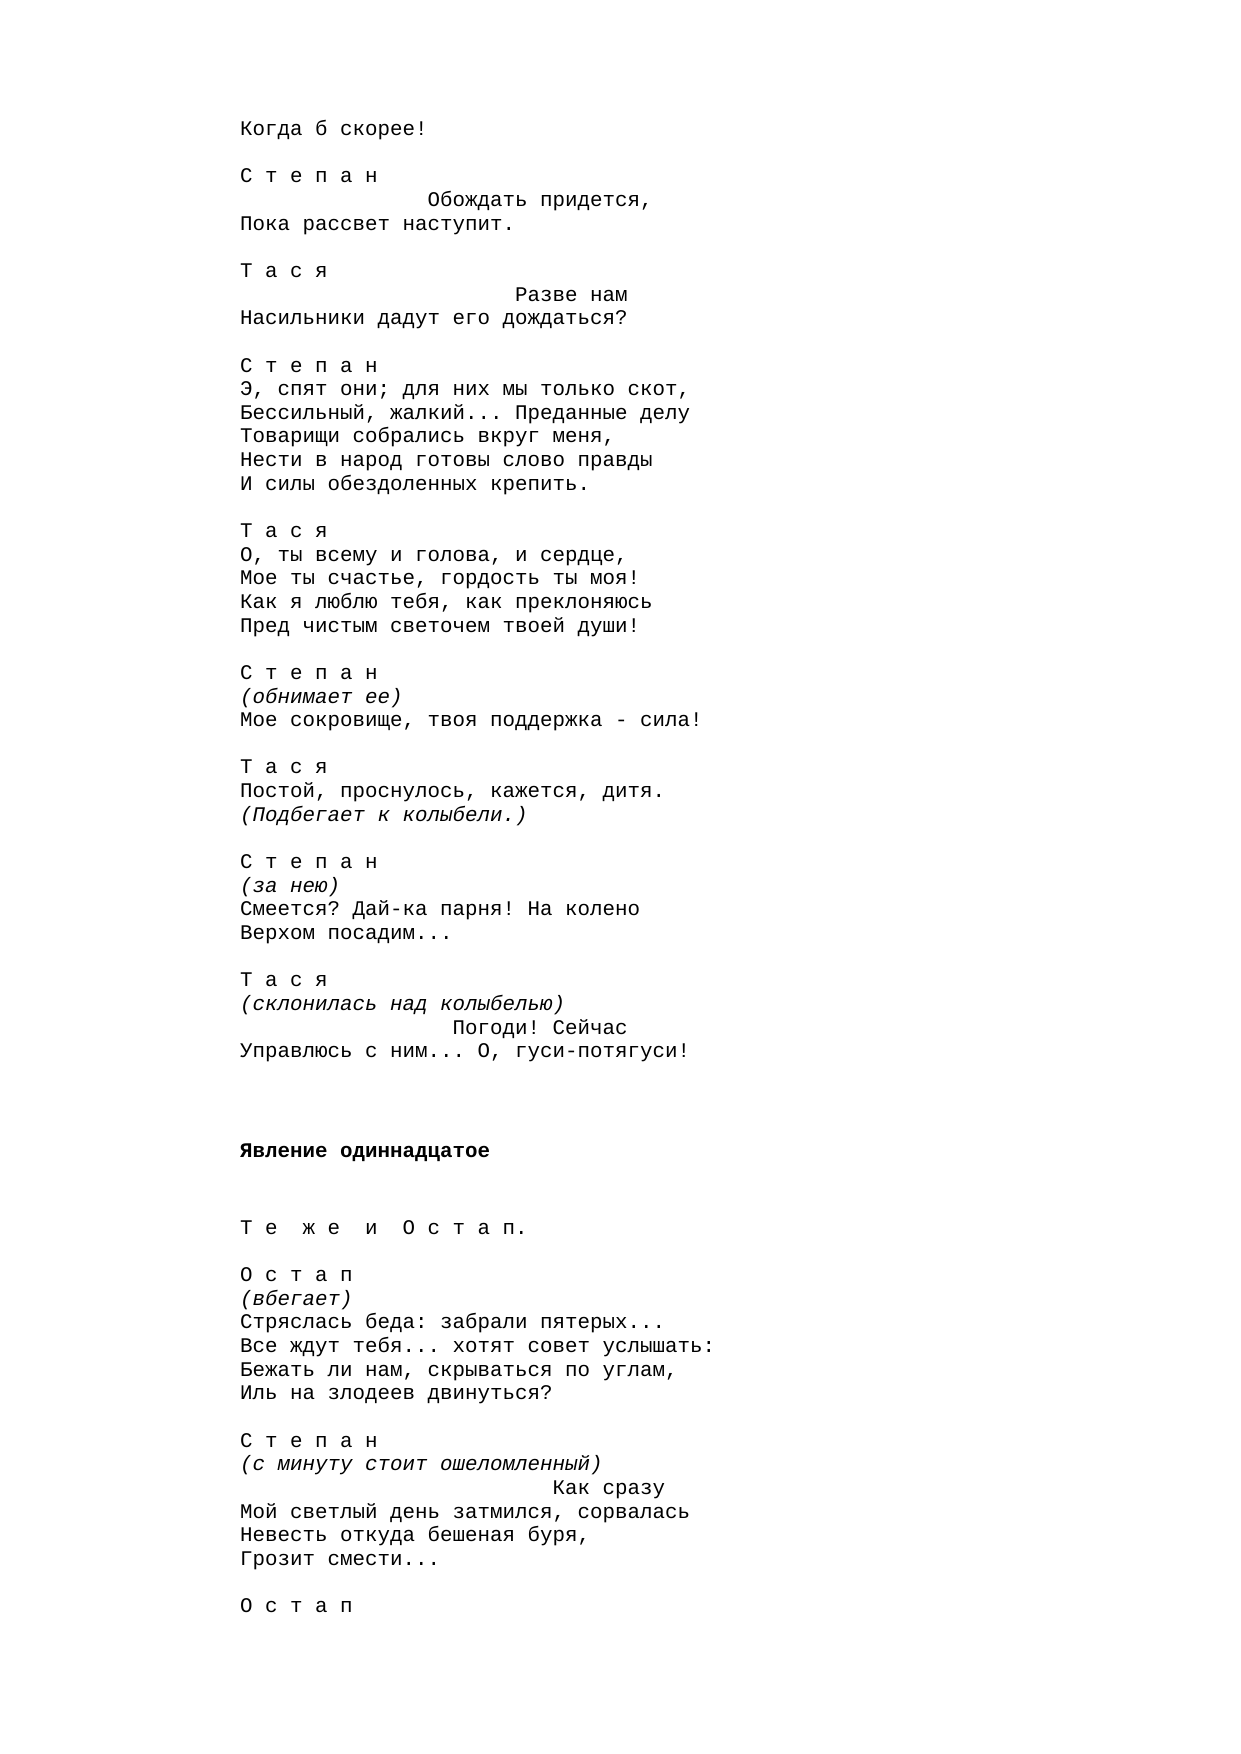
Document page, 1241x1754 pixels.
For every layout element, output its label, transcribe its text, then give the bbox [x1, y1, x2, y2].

text Бессильный, жалкий... Преданные делу [177, 402, 1152, 426]
text О с т а п [177, 1595, 1152, 1619]
text С т е п а н [177, 662, 1152, 686]
text С т е п а н [177, 1430, 1152, 1453]
text Э, спят они; для них мы только скот, [177, 378, 1152, 402]
text Мое сокровище, твоя поддержка - сила! [177, 709, 1152, 733]
text Явление одиннадцатое [177, 1140, 1152, 1164]
text Т а с я [177, 757, 1152, 780]
text Разве нам [177, 284, 1152, 307]
text Как сразу [177, 1477, 1152, 1501]
text Грозит смести... [177, 1548, 1152, 1572]
text Т е ж е и О с т а п. [177, 1217, 1152, 1241]
text Бежать ли нам, скрываться по углам, [177, 1359, 1152, 1382]
text Стряслась беда: забрали пятерых... [177, 1311, 1152, 1335]
text С т е п а н [177, 851, 1152, 875]
text Невесть откуда бешеная буря, [177, 1524, 1152, 1548]
text Мой светлый день затмился, сорвалась [177, 1501, 1152, 1524]
text Смеется? Дай-ка парня! На колено [177, 898, 1152, 922]
text (за нею) [177, 875, 1152, 898]
text (склонилась над колыбелью) [177, 993, 1152, 1017]
text Т а с я [177, 260, 1152, 284]
text Т а с я [177, 520, 1152, 544]
text И силы обездоленных крепить. [177, 473, 1152, 496]
text (обнимает ее) [177, 686, 1152, 709]
text Управлюсь с ним... О, гуси-потягуси! [177, 1040, 1152, 1064]
text Обождать придется, [177, 189, 1152, 213]
text Верхом посадим... [177, 922, 1152, 946]
text Нести в народ готовы слово правды [177, 449, 1152, 473]
text (вбегает) [177, 1288, 1152, 1311]
text С т е п а н [177, 165, 1152, 189]
text Постой, проснулось, кажется, дитя. [177, 780, 1152, 804]
text Погоди! Сейчас [177, 1017, 1152, 1040]
text С т е п а н [177, 354, 1152, 378]
text Пока рассвет наступит. [177, 213, 1152, 236]
text Т а с я [177, 969, 1152, 993]
text Товарищи собрались вкруг меня, [177, 426, 1152, 449]
text Как я люблю тебя, как преклоняюсь [177, 591, 1152, 615]
text (с минуту стоит ошеломленный) [177, 1453, 1152, 1477]
text Когда б скорее! [177, 118, 1152, 142]
text Пред чистым светочем твоей души! [177, 615, 1152, 638]
text Насильники дадут его дождаться? [177, 307, 1152, 331]
text Все ждут тебя... хотят совет услышать: [177, 1335, 1152, 1359]
text (Подбегает к колыбели.) [177, 804, 1152, 827]
text Иль на злодеев двинуться? [177, 1382, 1152, 1406]
text Мое ты счастье, гордость ты моя! [177, 567, 1152, 591]
text О с т а п [177, 1264, 1152, 1288]
text О, ты всему и голова, и сердце, [177, 544, 1152, 567]
